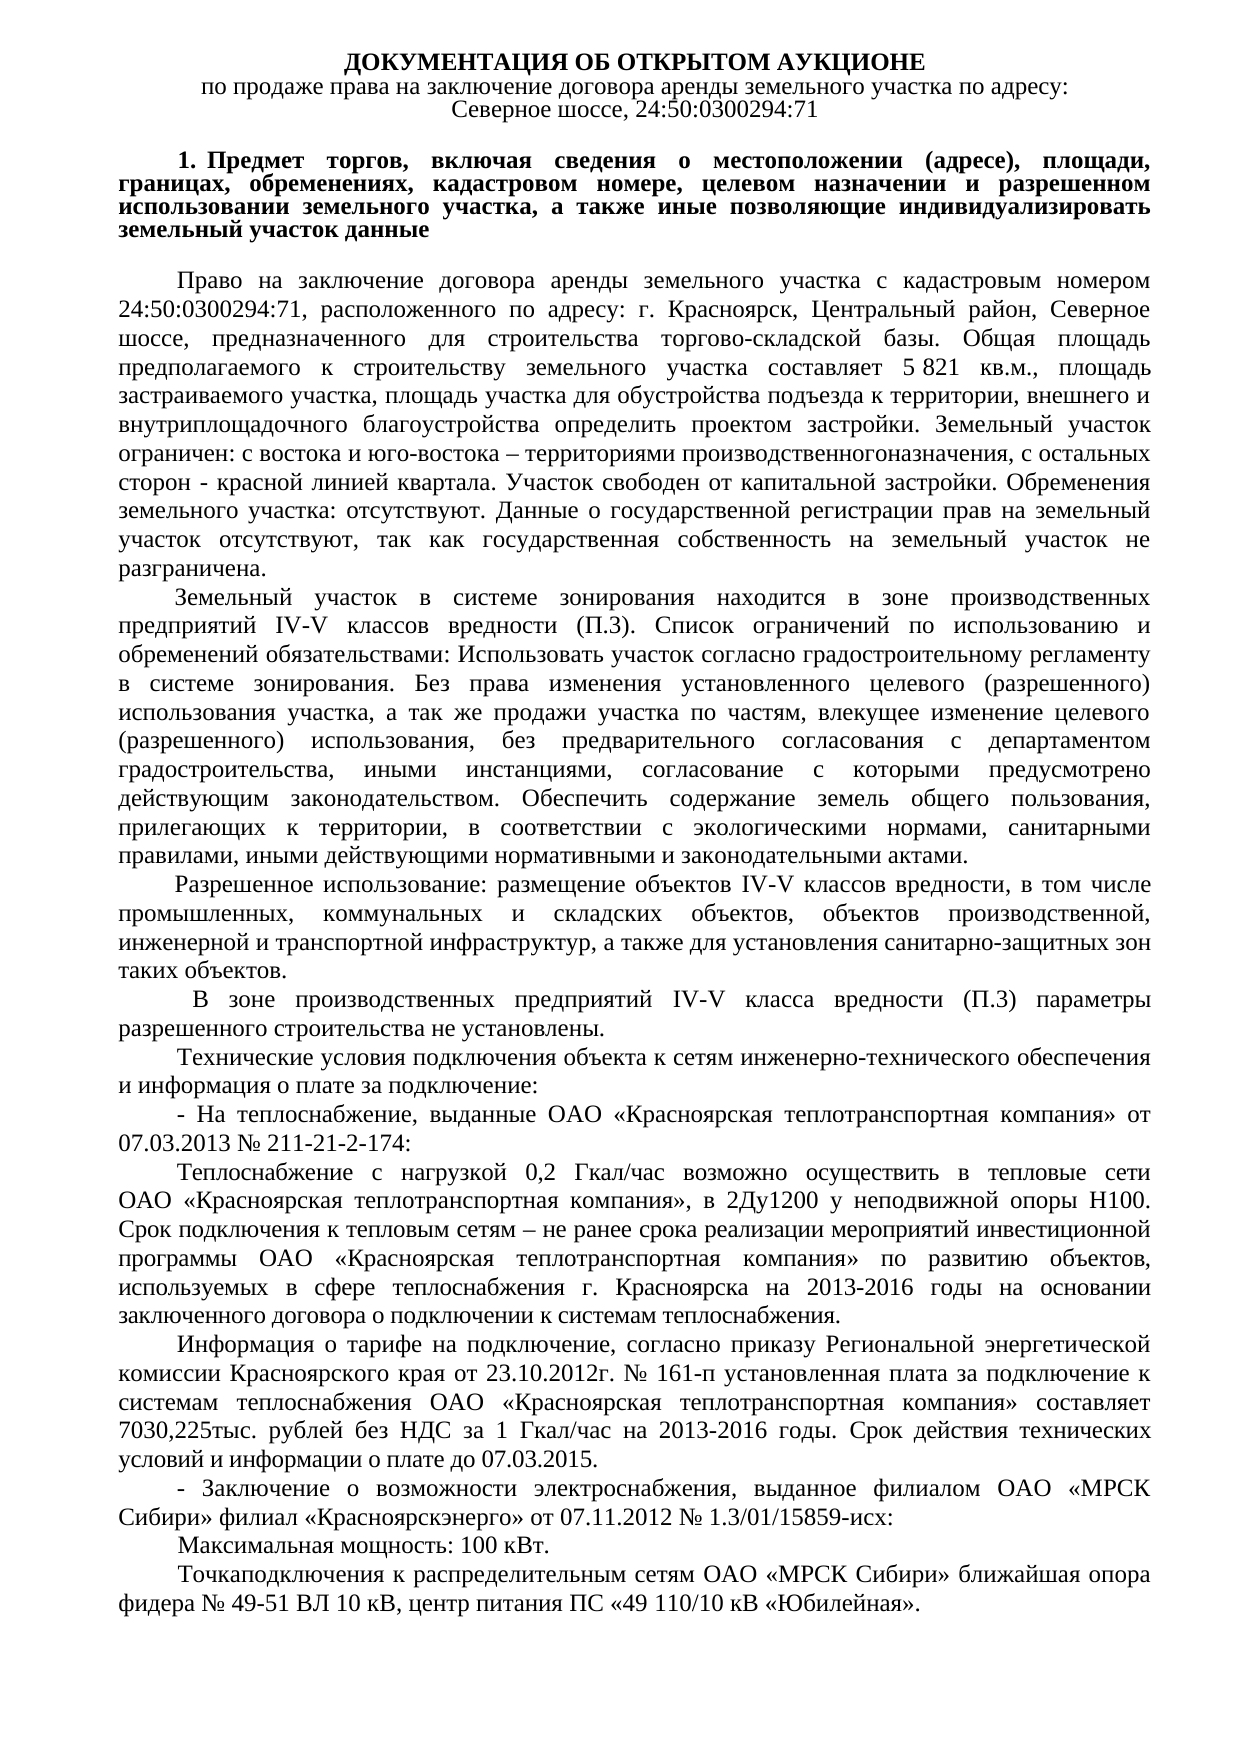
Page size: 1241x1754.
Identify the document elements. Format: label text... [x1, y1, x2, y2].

text Точкаподключения к распределительным сетям ОАО «МРСК Сибири» ближайшая опора фидера № 49-51 ВЛ 10 кВ, центр питания ПС «49 110/10 кВ «Юбилейная». [118, 1559, 1152, 1617]
text Теплоснабжение с нагрузкой 0,2 Гкал/час возможно осуществить в тепловые сети ОАО «Красноярская теплотранспортная компания», в 2Ду1200 у неподвижной опоры Н100. Срок подключения к тепловым сетям – не ранее срока реализации мероприятий инвестиционной программы ОАО «Красноярская теплотранспортная компания» по развитию объектов, используемых в сфере теплоснабжения г. Красноярска на 2013-2016 годы на основании заключенного договора о подключении к системам теплоснабжения. [118, 1157, 1152, 1329]
text Максимальная мощность: 100 кВт. [118, 1531, 1152, 1559]
text ДОКУМЕНТАЦИЯ ОБ ОТКРЫТОМ АУКЦИОНЕ [118, 47, 1152, 76]
text Информация о тарифе на подключение, согласно приказу Региональной энергетической комиссии Красноярского края от 23.10.2012г. № 161-п установленная плата за подключение к системам теплоснабжения ОАО «Красноярская теплотранспортная компания» составляет 7030,225тыс. рублей без НДС за 1 Гкал/час на 2013-2016 годы. Срок действия технических условий и информации о плате до 07.03.2015. [118, 1329, 1152, 1473]
text Земельный участок в системе зонирования находится в зоне производственных предприятий IV-V классов вредности (П.3). Список ограничений по использованию и обременений обязательствами: Использовать участок согласно градостроительному регламенту в системе зонирования. Без права изменения установленного целевого (разрешенного) использования участка, а так же продажи участка по частям, влекущее изменение целевого (разрешенного) использования, без предварительного согласования с департаментом градостроительства, иными инстанциями, согласование с которыми предусмотрено действующим законодательством. Обеспечить содержание земель общего пользования, прилегающих к территории, в соответствии с экологическими нормами, санитарными правилами, иными действующими нормативными и законодательными актами. [118, 582, 1152, 869]
text В зоне производственных предприятий IV-V класса вредности (П.3) параметры разрешенного строительства не установлены. [118, 984, 1152, 1042]
text Технические условия подключения объекта к сетям инженерно-технического обеспечения и информация о плате за подключение: [118, 1042, 1152, 1099]
title по продаже права на заключение договора аренды земельного участка по адресу: [118, 76, 1152, 99]
text - Заключение о возможности электроснабжения, выданное филиалом ОАО «МРСК Сибири» филиал «Красноярскэнерго» от 07.11.2012 № 1.3/01/15859-исх: [118, 1473, 1152, 1531]
title Предмет торгов, включая сведения о местоположении (адресе), площади, границах, обременениях, кадастровом номере, целевом назначении и разрешенном использовании земельного участка, а также иные позволяющие индивидуализировать земельный участок данные [118, 151, 1152, 243]
text - На теплоснабжение, выданные ОАО «Красноярская теплотранспортная компания» от 07.03.2013 № 211-21-2-174: [118, 1099, 1152, 1157]
text Разрешенное использование: размещение объектов IV-V классов вредности, в том числе промышленных, коммунальных и складских объектов, объектов производственной, инженерной и транспортной инфраструктур, а также для установления санитарно-защитных зон таких объектов. [118, 869, 1152, 984]
title Северное шоссе, 24:50:0300294:71 [118, 99, 1152, 122]
text Право на заключение договора аренды земельного участка с кадастровым номером 24:50:0300294:71, расположенного по адресу: г. Красноярск, Центральный район, Северное шоссе, предназначенного для строительства торгово-складской базы. Общая площадь предполагаемого к строительству земельного участка составляет 5 821 кв.м., площадь застраиваемого участка, площадь участка для обустройства подъезда к территории, внешнего и внутриплощадочного благоустройства определить проектом застройки. Земельный участок ограничен: с востока и юго-востока – территориями производственногоназначения, с остальных сторон - красной линией квартала. Участок свободен от капитальной застройки. Обременения земельного участка: отсутствуют. Данные о государственной регистрации прав на земельный участок отсутствуют, так как государственная собственность на земельный участок не разграничена. [118, 266, 1152, 582]
